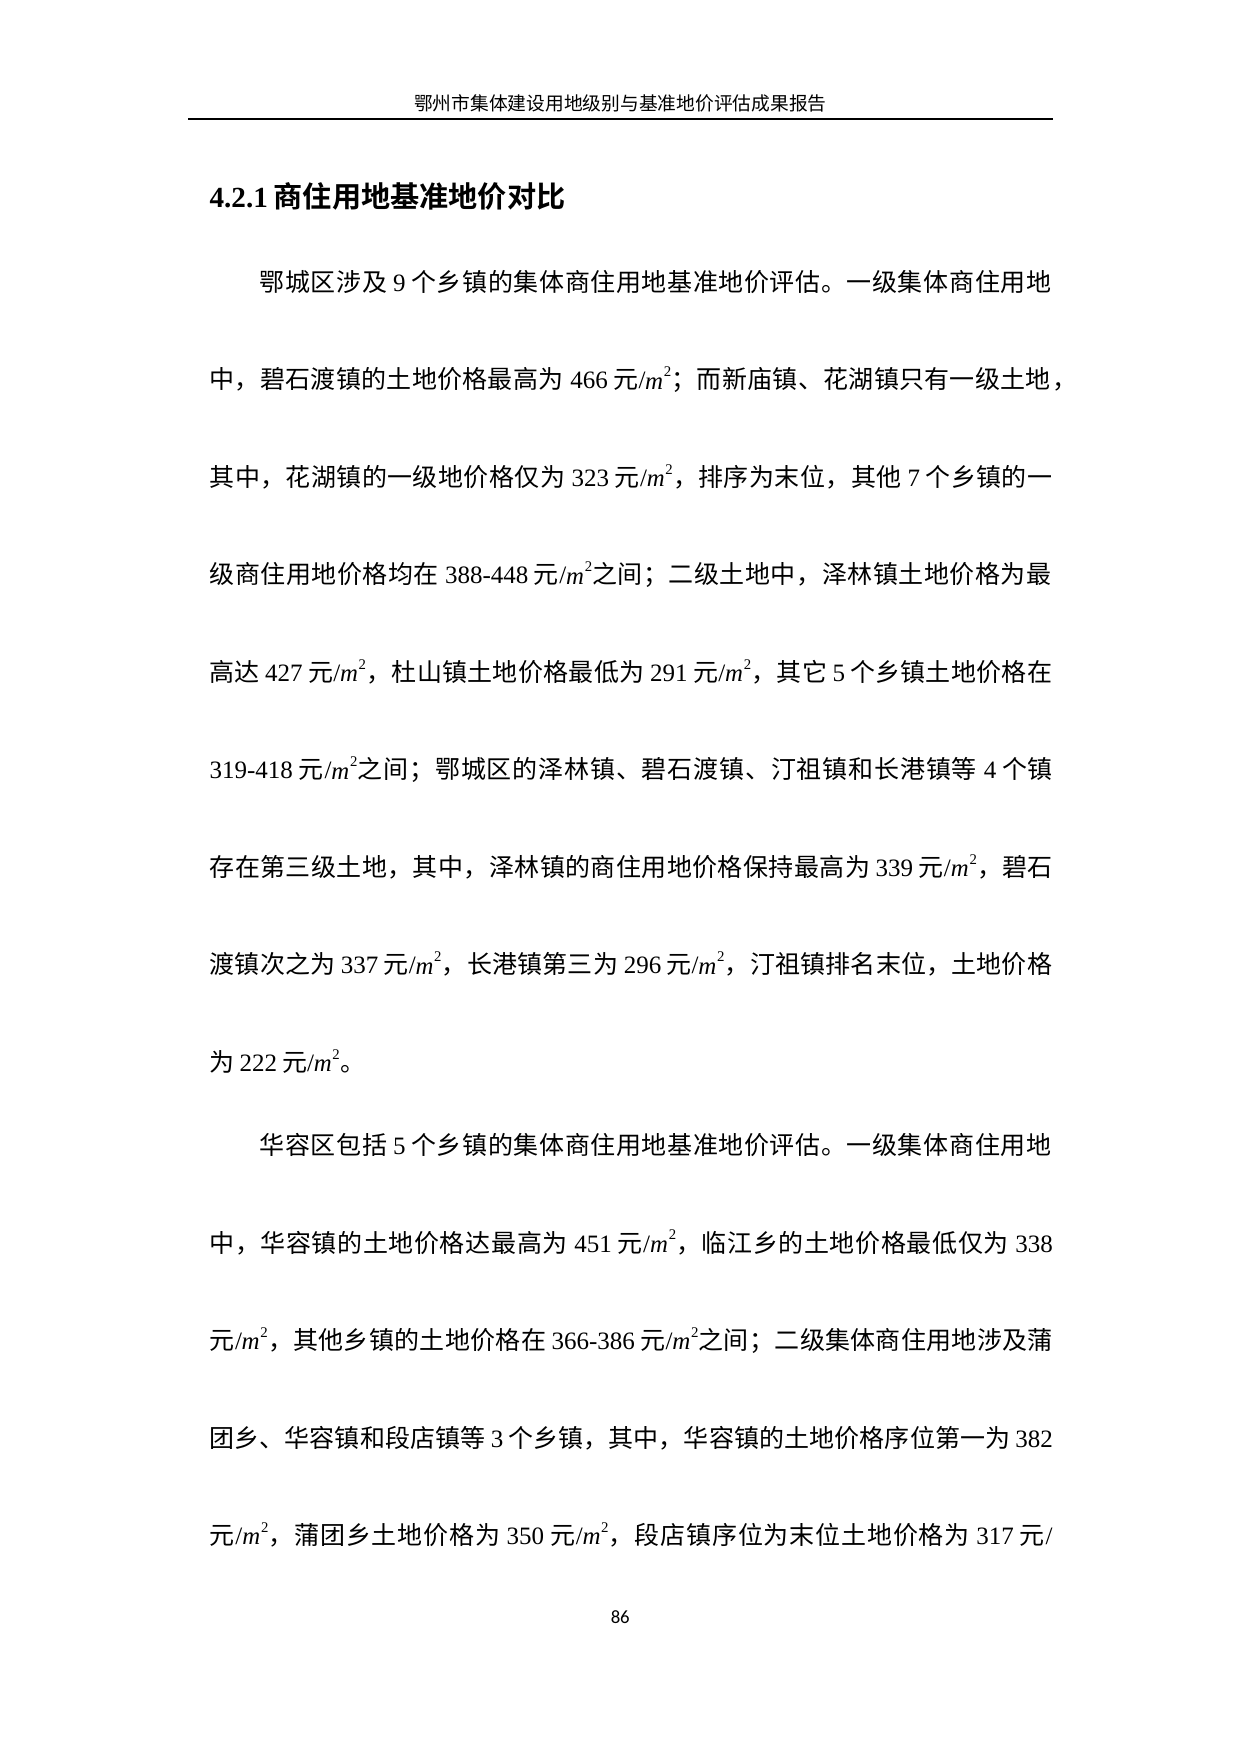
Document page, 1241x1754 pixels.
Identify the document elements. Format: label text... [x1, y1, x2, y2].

subtitle 4.2.1商住用地基准地价对比 [209, 162, 1053, 227]
text 鄂城区涉及9个乡镇的集体商住用地基准地价评估。一级集体商住用地中，碧石渡镇的土地价格最高为466元/；而新庙镇、花湖镇只有一级土地，其中，花湖镇的一级地价格仅为323元/，排序为末位，其他7个乡镇的一级商住用地价格均在388-448元/之间；二级土地中，泽林镇土地价格为最高达427元/，杜山镇土地价格最低为291元/，其它5个乡镇土地价格在319-418元/之间；鄂城区的泽林镇、碧石渡镇、汀祖镇和长港镇等4个镇存在第三级土地，其中，泽林镇的商住用地价格保持最高为339元/，碧石渡镇次之为337元/，长港镇第三为296元/，汀祖镇排名末位，土地价格为222元/。 [209, 248, 1053, 1093]
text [209, 1111, 1053, 1566]
